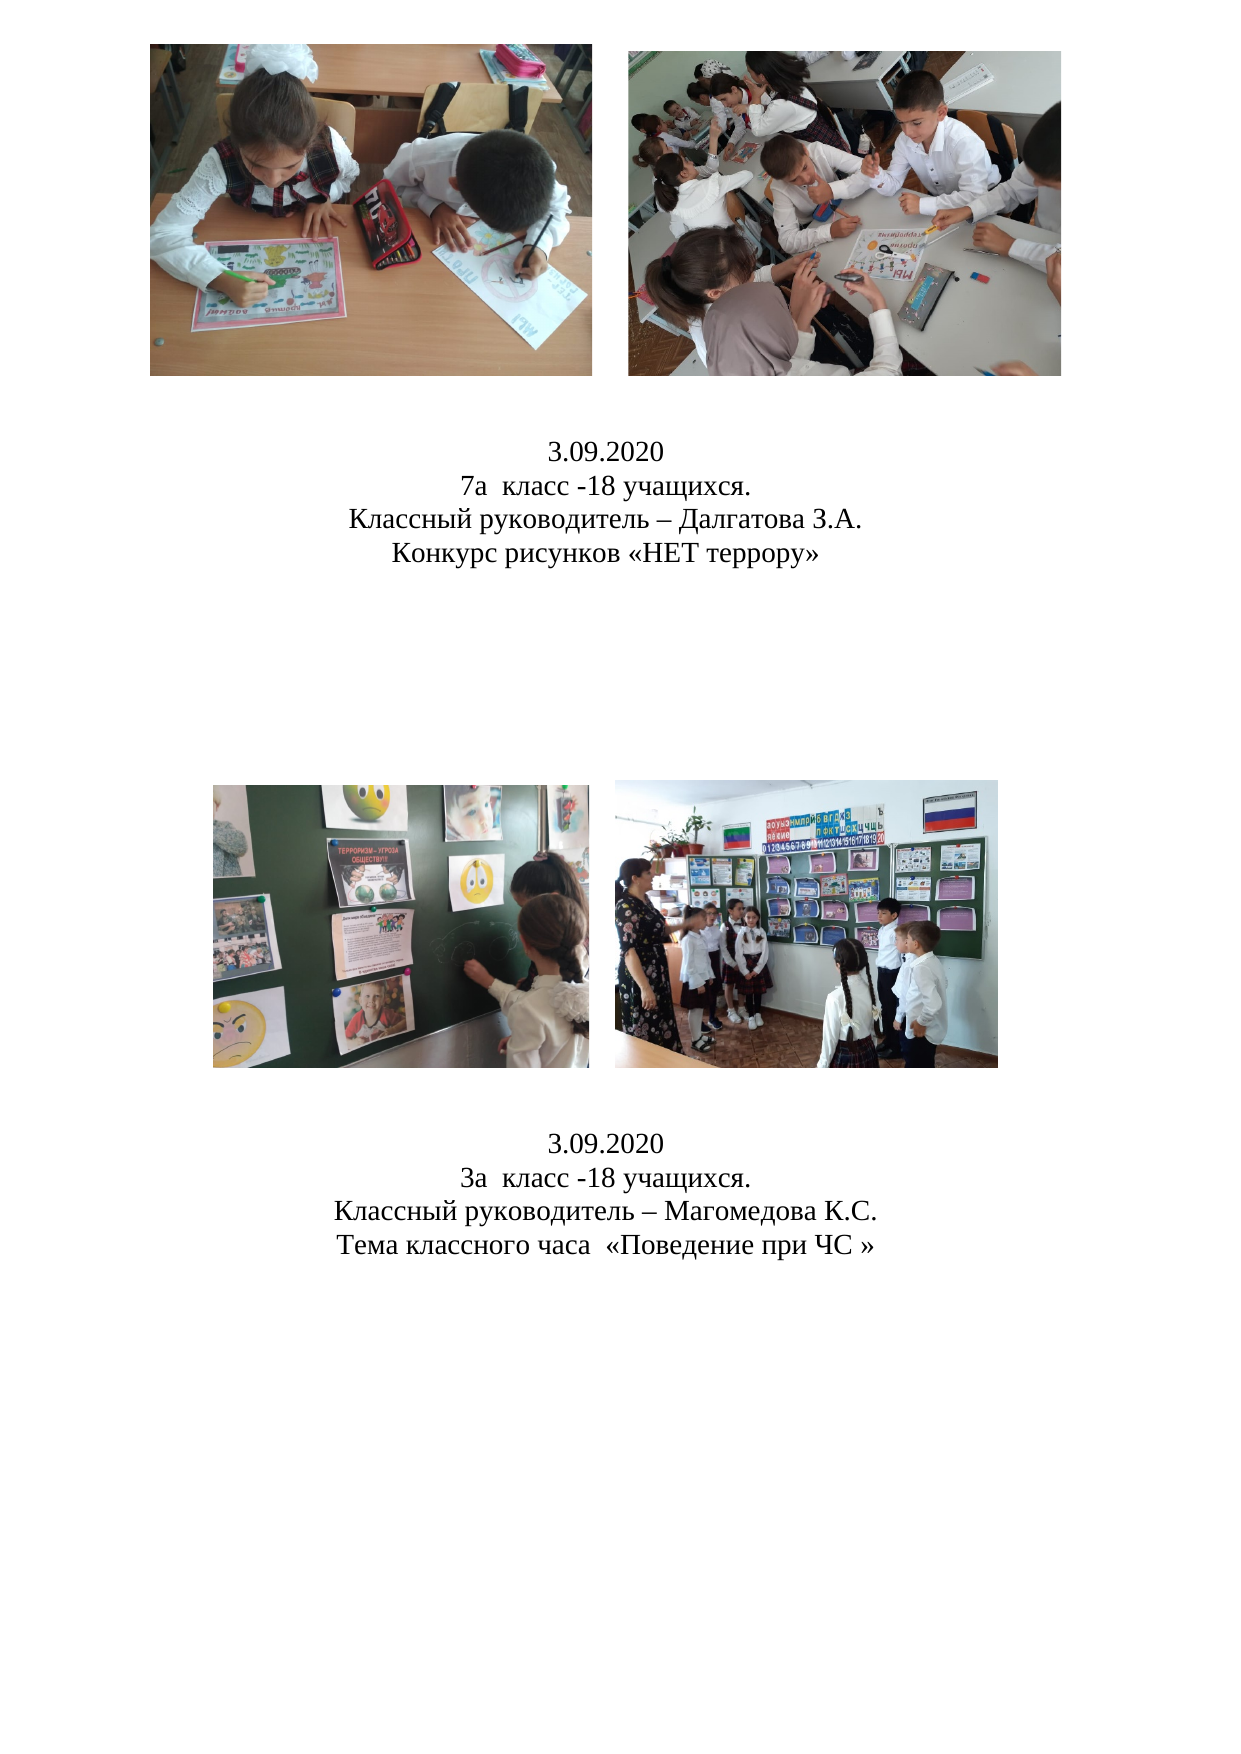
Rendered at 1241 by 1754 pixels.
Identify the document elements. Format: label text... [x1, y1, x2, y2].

text Конкурс рисунков «НЕТ террору» [44, 535, 1167, 569]
picture [615, 780, 998, 1068]
text 3а класс -18 учащихся. [44, 1160, 1167, 1193]
text Классный руководитель – Далгатова З.А. [44, 502, 1167, 535]
picture [213, 785, 590, 1068]
text Тема классного часа «Поведение при ЧС » [44, 1227, 1167, 1261]
text Классный руководитель – Магомедова К.С. [44, 1193, 1167, 1227]
text 3.09.2020 [44, 1126, 1167, 1160]
picture [150, 44, 593, 376]
text 3.09.2020 [44, 434, 1167, 468]
text 7а класс -18 учащихся. [44, 468, 1167, 502]
picture [628, 51, 1062, 376]
